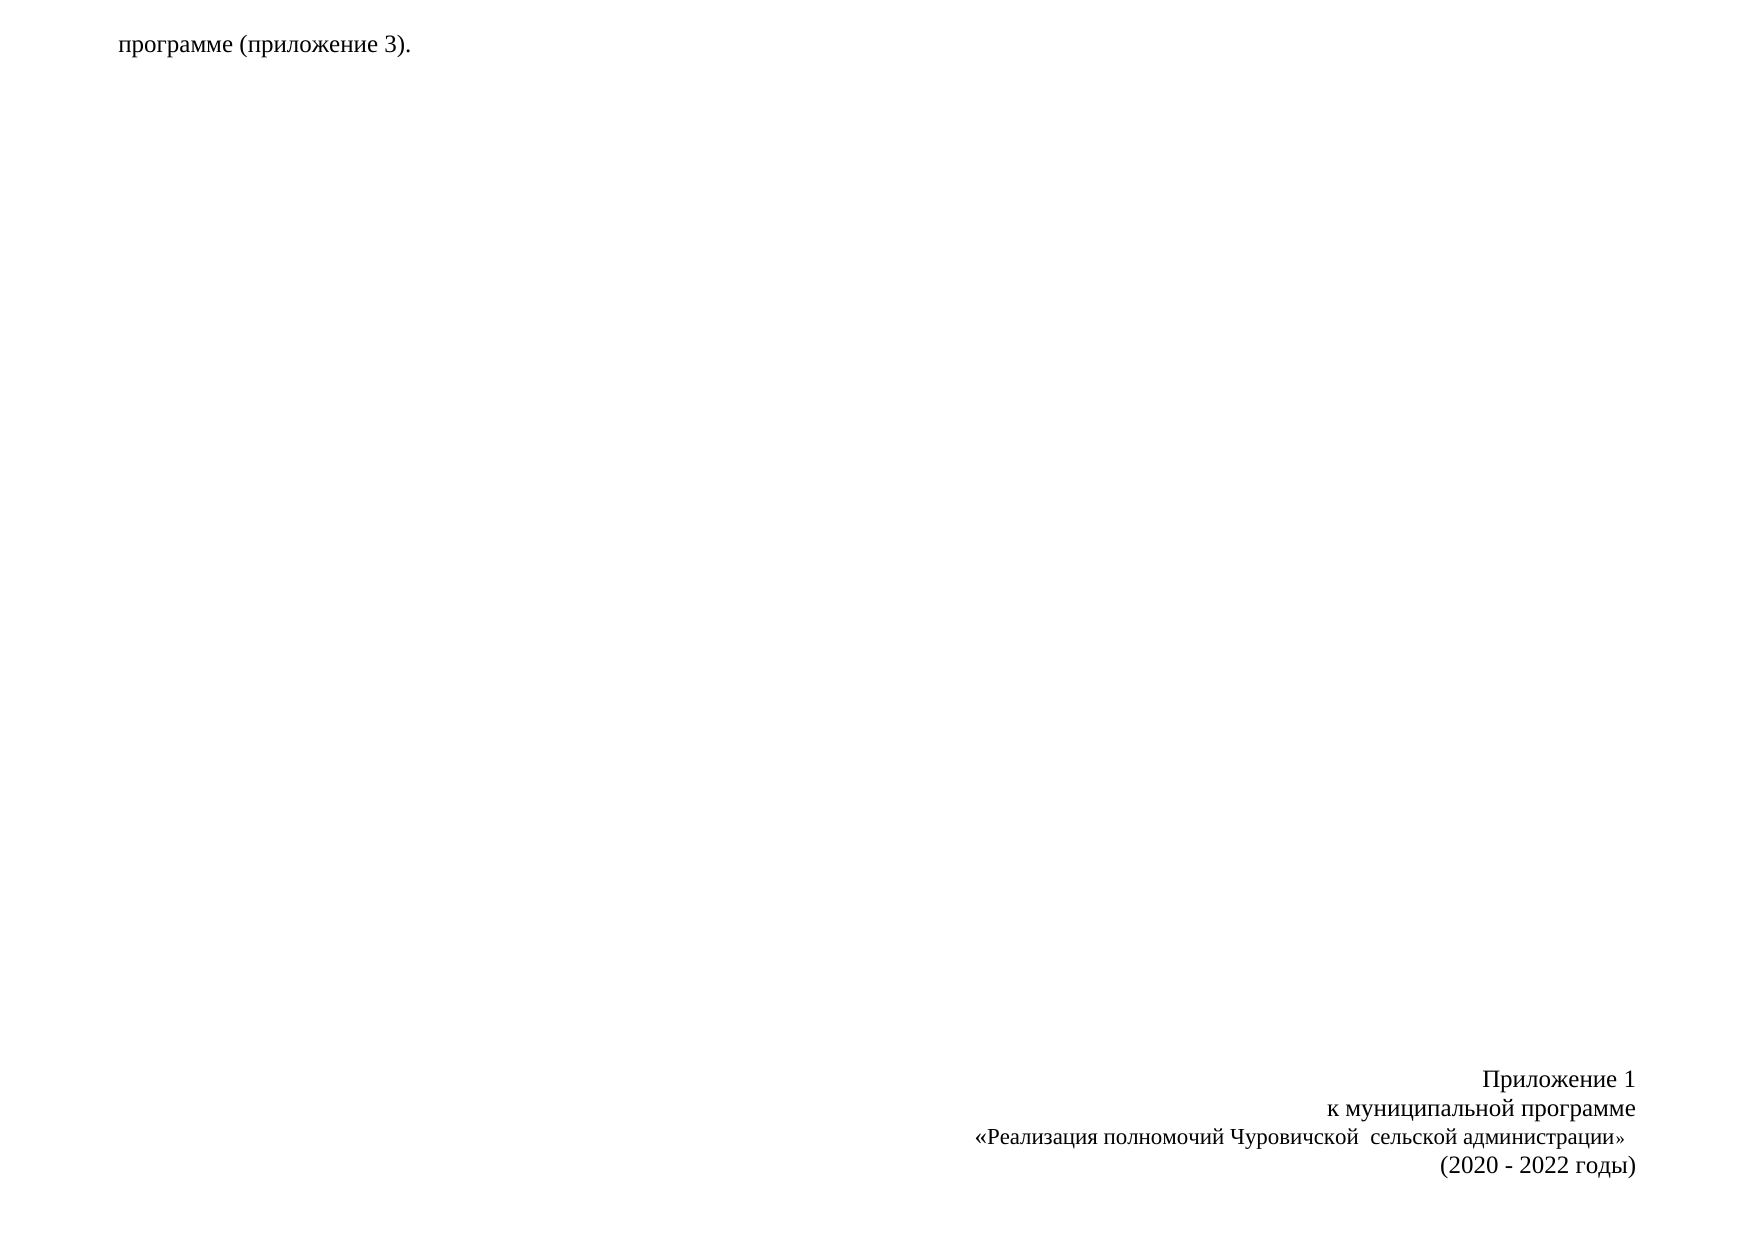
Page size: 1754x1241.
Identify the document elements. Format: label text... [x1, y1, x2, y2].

text «Реализация полномочий Чуровичской сельской администрации» [118, 1121, 1636, 1150]
text Приложение 1 [118, 1064, 1636, 1093]
text к муниципальной программе [738, 1093, 1636, 1121]
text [118, 29, 1636, 58]
text (2020 - 2022 годы) [738, 1150, 1636, 1179]
